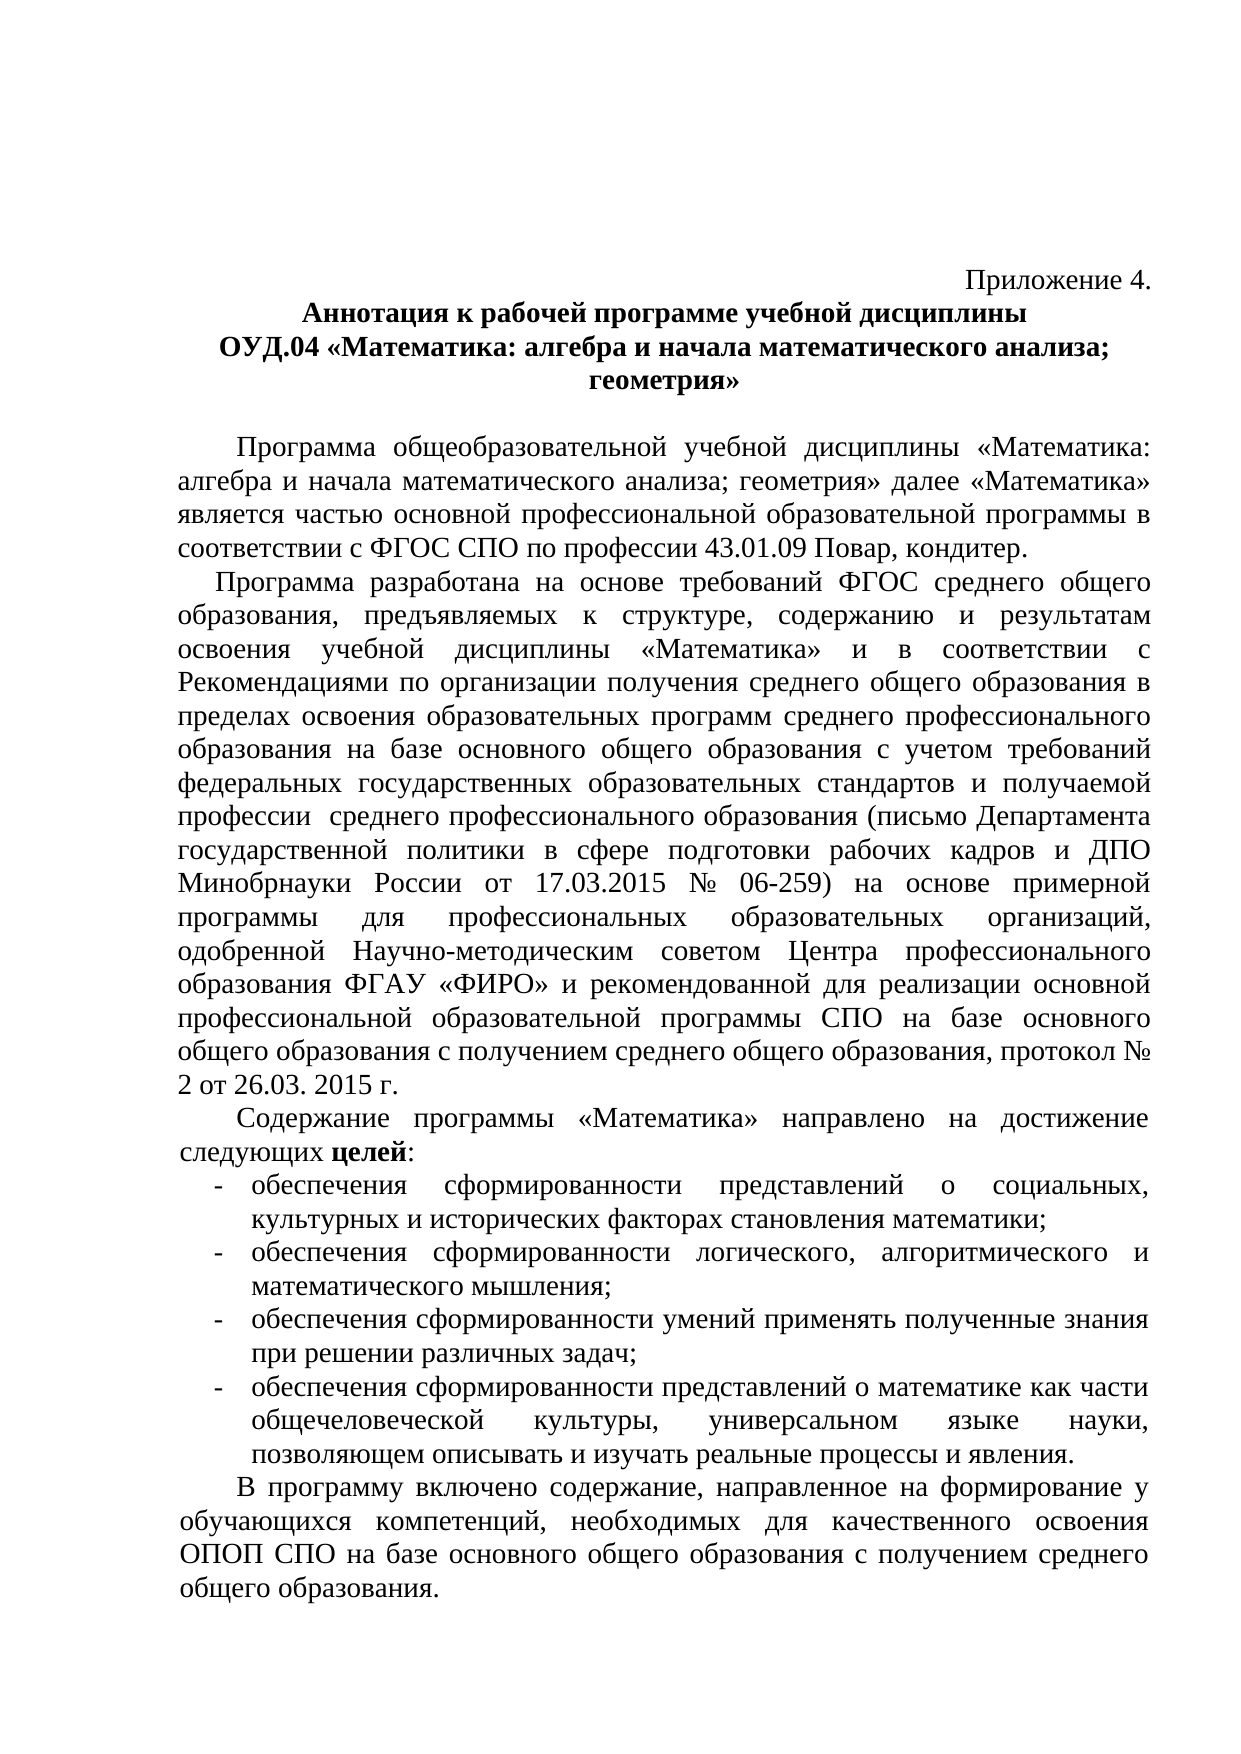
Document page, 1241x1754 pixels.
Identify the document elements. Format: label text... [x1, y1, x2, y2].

text Приложение 4. [177, 262, 1152, 295]
list обеспечения сформированности умений применять полученные знания при решении различных задач; [213, 1302, 1149, 1369]
text Аннотация к рабочей программе учебной дисциплины [177, 295, 1152, 329]
text ОУД.04 «Математика: алгебра и начала математического анализа; геометрия» [177, 329, 1152, 396]
list обеспечения сформированности представлений о математике как части общечеловеческой культуры, универсальном языке науки, позволяющем описывать и изучать реальные процессы и явления. [213, 1369, 1149, 1469]
list обеспечения сформированности логического, алгоритмического и математического мышления; [213, 1234, 1149, 1302]
list обеспечения сформированности представлений о социальных, культурных и исторических факторах становления математики; [213, 1167, 1149, 1234]
text Содержание программы «Математика» направлено на достижение следующих целей: [179, 1100, 1149, 1167]
text В программу включено содержание, направленное на формирование у обучающихся компетенций, необходимых для качественного освоения ОПОП СПО на базе основного общего образования с получением среднего общего образования. [179, 1469, 1149, 1603]
text Программа общеобразовательной учебной дисциплины «Математика: алгебра и начала математического анализа; геометрия» далее «Математика» является частью основной профессиональной образовательной программы в соответствии с ФГОС СПО по профессии 43.01.09 Повар, кондитер. [177, 429, 1152, 564]
text Программа разработана на основе требований ФГОС среднего общего образования, предъявляемых к структуре, содержанию и результатам освоения учебной дисциплины «Математика» и в соответствии с Рекомендациями по организации получения среднего общего образования в пределах освоения образовательных программ среднего профессионального образования на базе основного общего образования с учетом требований федеральных государственных образовательных стандартов и получаемой профессии среднего профессионального образования (письмо Департамента государственной политики в сфере подготовки рабочих кадров и ДПО Минобрнауки России от 17.03.2015 № 06-259) на основе примерной программы для профессиональных образовательных организаций, одобренной Научно-методическим советом Центра профессионального образования ФГАУ «ФИРО» и рекомендованной для реализации основной профессиональной образовательной программы СПО на базе основного общего образования с получением среднего общего образования, протокол № 2 от 26.03. 2015 г. [177, 564, 1152, 1100]
